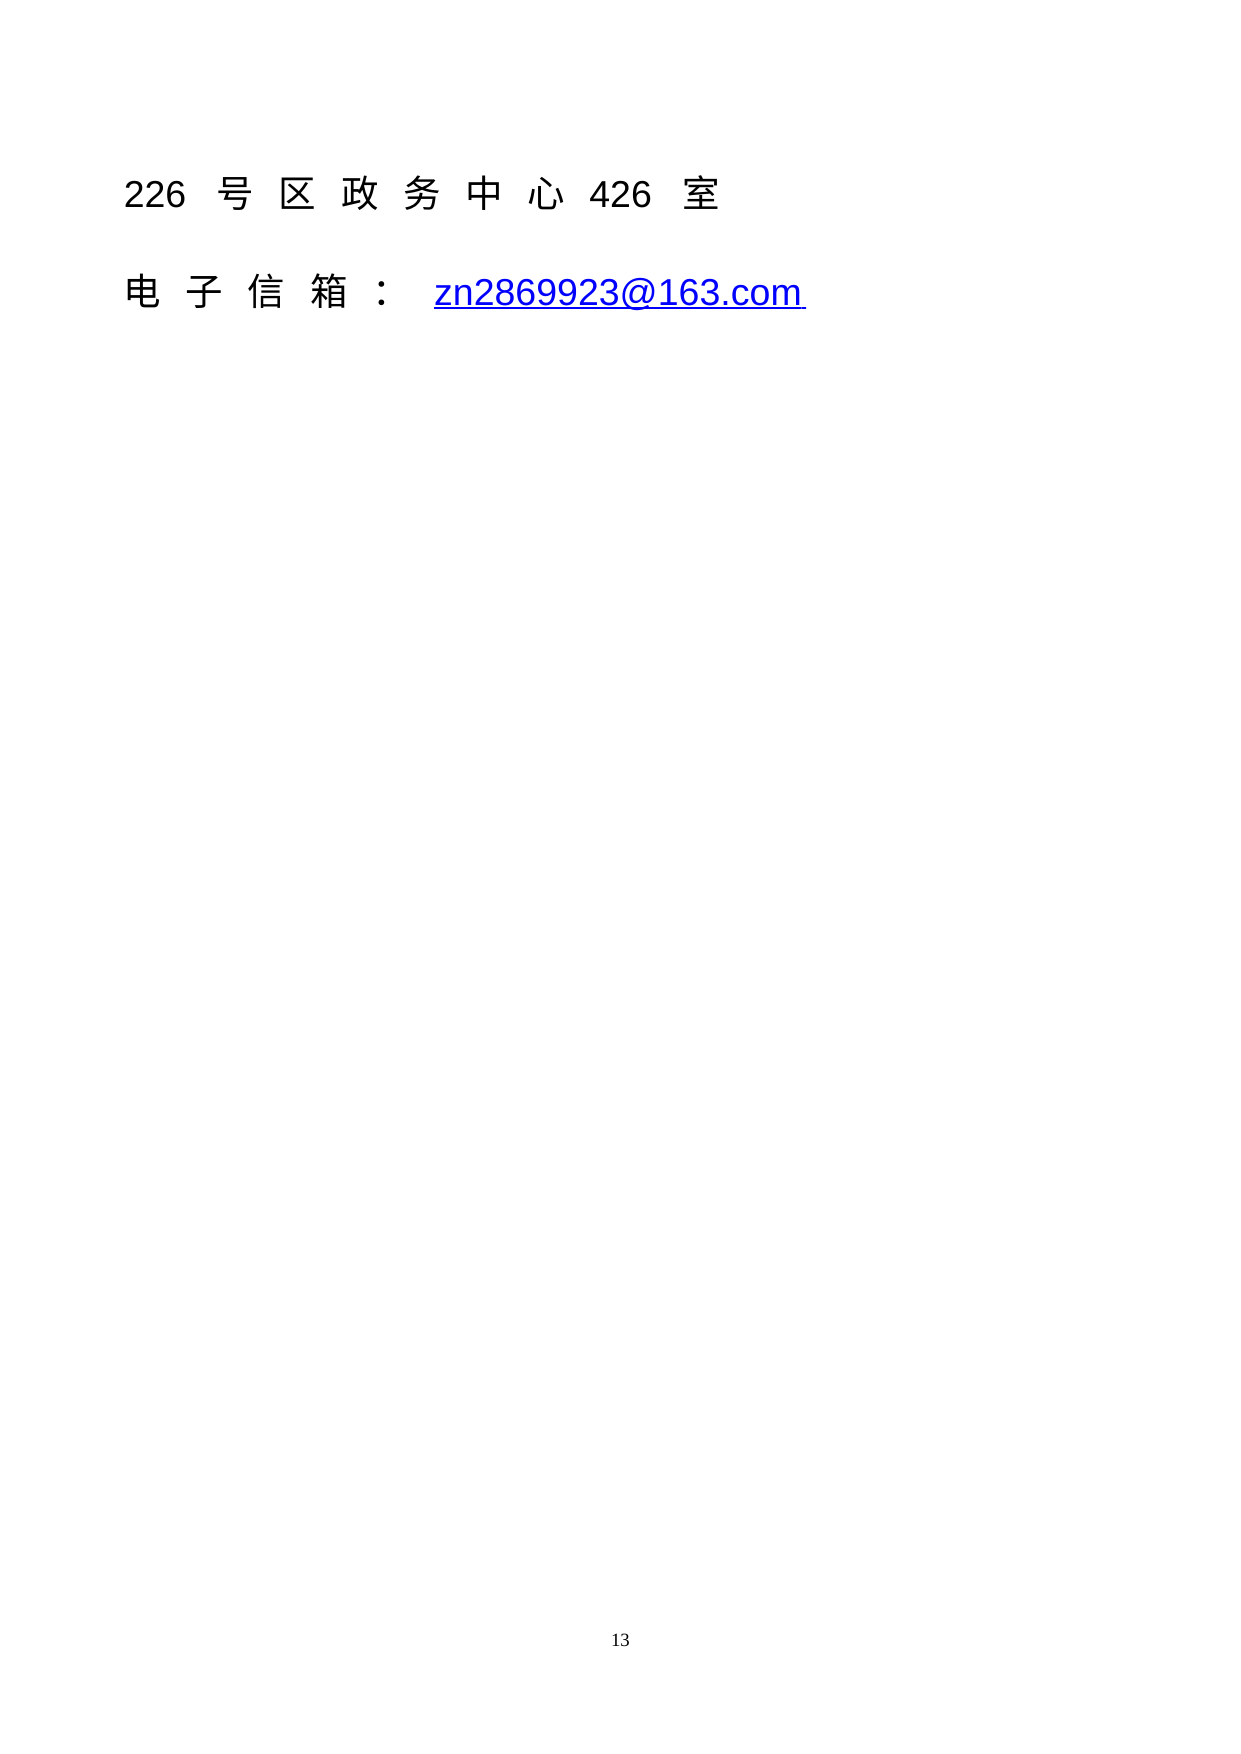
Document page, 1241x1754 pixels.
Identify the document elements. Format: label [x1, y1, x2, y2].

text [123, 142, 1117, 337]
